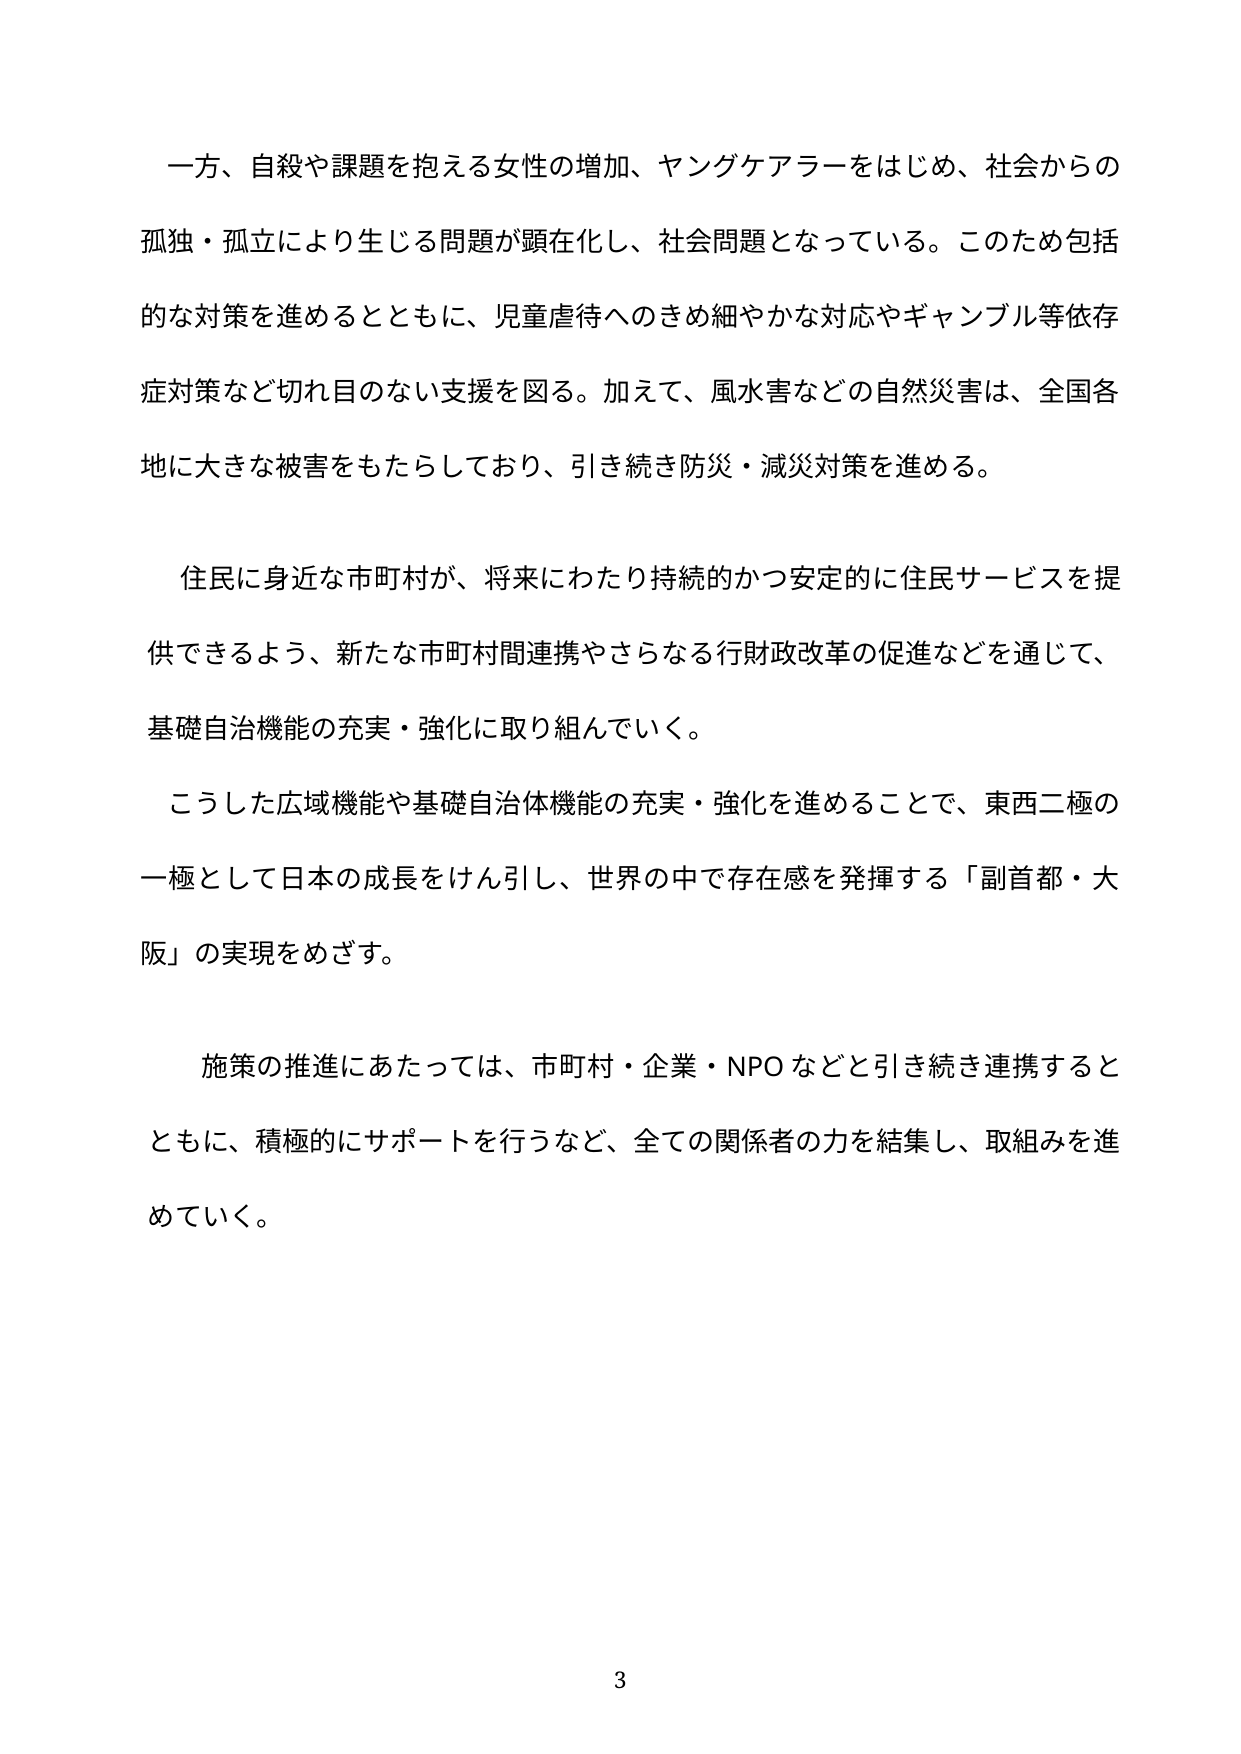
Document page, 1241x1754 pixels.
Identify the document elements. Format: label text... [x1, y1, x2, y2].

text 住民に身近な市町村が、将来にわたり持続的かつ安定的に住民サービスを提供できるよう、新たな市町村間連携やさらなる行財政改革の促進などを通じて、基礎自治機能の充実・強化に取り組んでいく。 [118, 539, 1122, 764]
text こうした広域機能や基礎自治体機能の充実・強化を進めることで、東西二極の一極として日本の成長をけん引し、世界の中で存在感を発揮する「副首都・大阪」の実現をめざす。 [140, 764, 1122, 989]
text 一方、自殺や課題を抱える女性の増加、ヤングケアラーをはじめ、社会からの孤独・孤立により生じる問題が顕在化し、社会問題となっている。このため包括的な対策を進めるとともに、児童虐待へのきめ細やかな対応やギャンブル等依存症対策など切れ目のない支援を図る。加えて、風水害などの自然災害は、全国各地に大きな被害をもたらしており、引き続き防災・減災対策を進める。 [140, 127, 1122, 502]
text 施策の推進にあたっては、市町村・企業・NPOなどと引き続き連携するとともに、積極的にサポートを行うなど、全ての関係者の力を結集し、取組みを進めていく。 [118, 1027, 1122, 1252]
